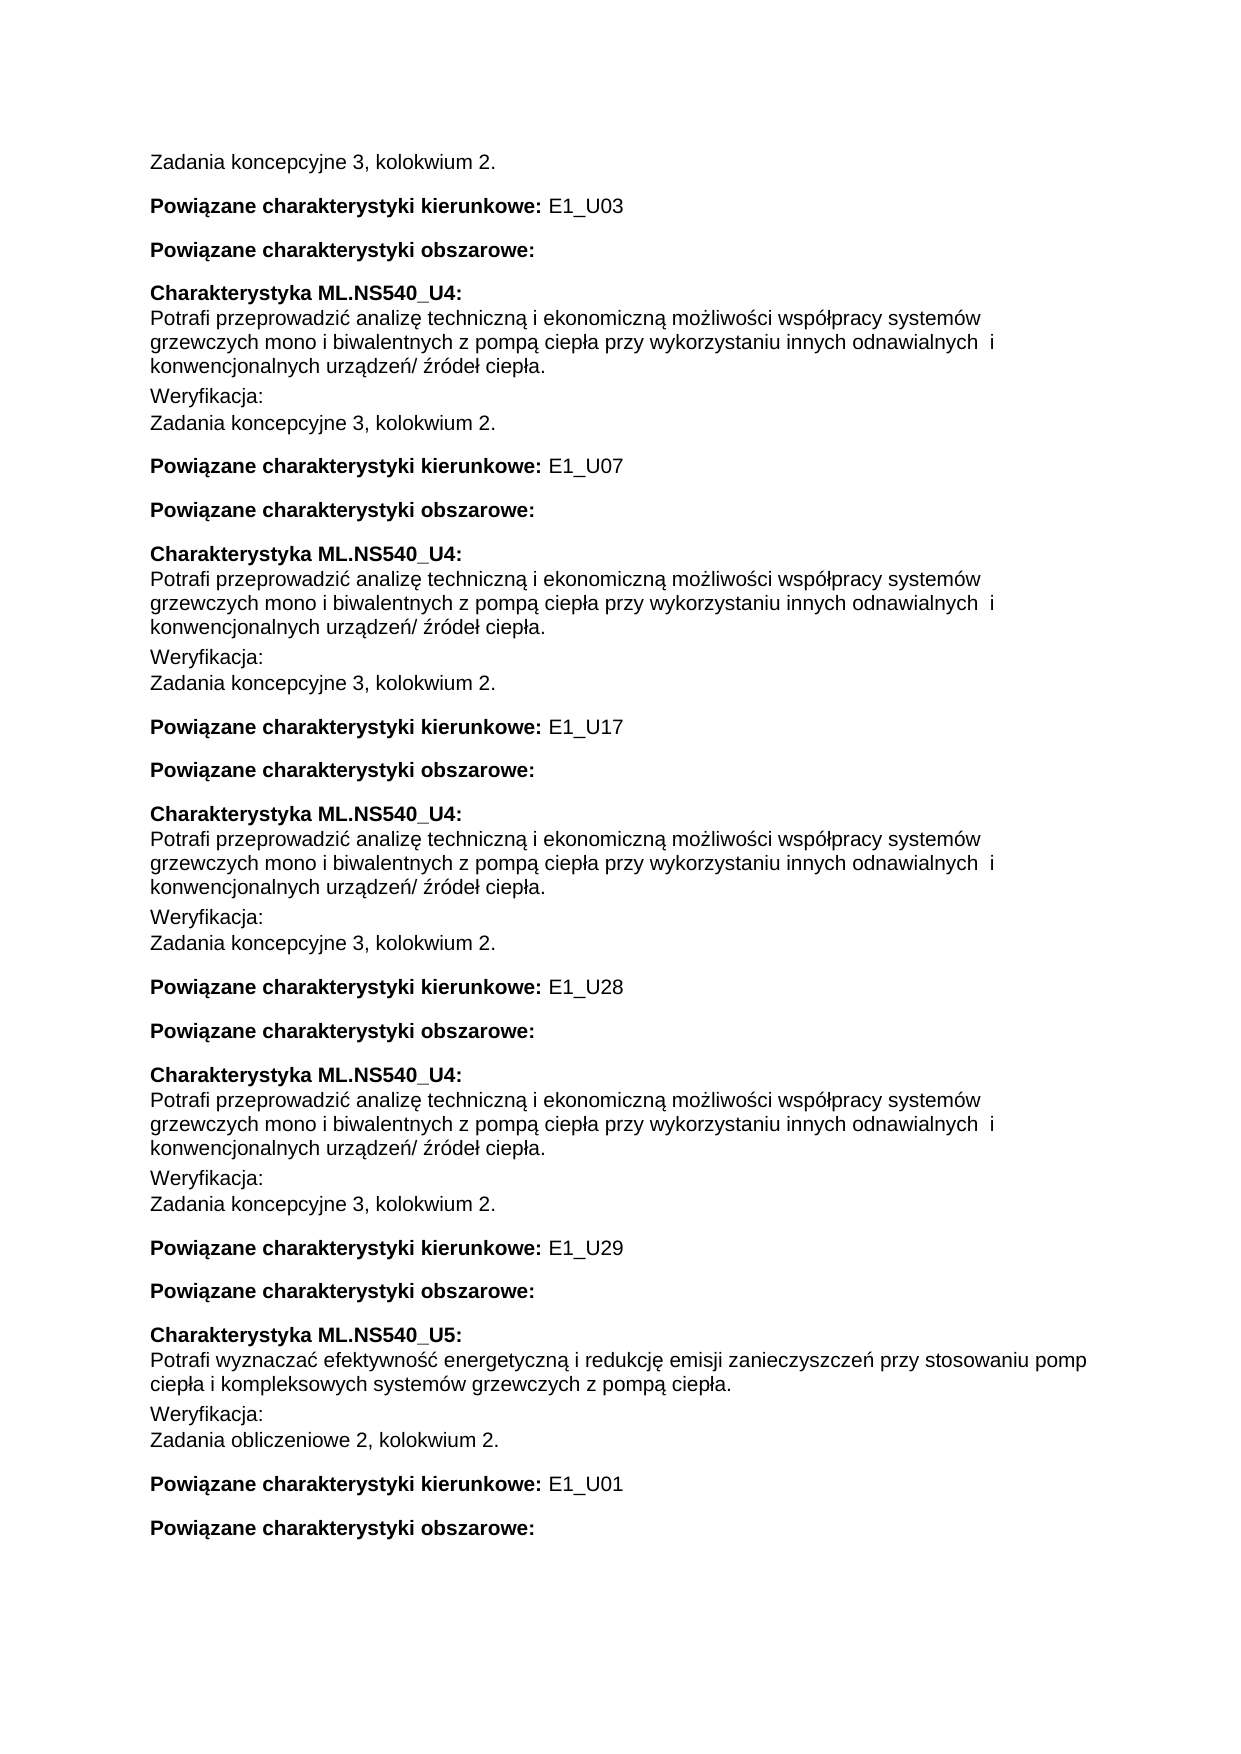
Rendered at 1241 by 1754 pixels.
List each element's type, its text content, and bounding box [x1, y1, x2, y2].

text Zadania koncepcyjne 3, kolokwium 2. [150, 150, 1090, 174]
text Charakterystyka ML.NS540_U4: [150, 802, 1090, 826]
text Zadania koncepcyjne 3, kolokwium 2. [150, 1192, 1090, 1216]
text Weryfikacja: [150, 384, 1090, 408]
text Powiązane charakterystyki obszarowe: [150, 237, 1090, 261]
text Weryfikacja: [150, 1402, 1090, 1426]
text Powiązane charakterystyki obszarowe: [150, 1279, 1090, 1303]
text Zadania koncepcyjne 3, kolokwium 2. [150, 410, 1090, 434]
text Charakterystyka ML.NS540_U4: [150, 542, 1090, 566]
text Powiązane charakterystyki kierunkowe: E1_U01 [150, 1472, 1090, 1496]
text Weryfikacja: [150, 905, 1090, 929]
text Powiązane charakterystyki obszarowe: [150, 758, 1090, 782]
text Powiązane charakterystyki kierunkowe: E1_U28 [150, 975, 1090, 999]
text Charakterystyka ML.NS540_U4: [150, 1062, 1090, 1086]
text Charakterystyka ML.NS540_U5: [150, 1323, 1090, 1347]
text Powiązane charakterystyki obszarowe: [150, 1516, 1090, 1539]
text Powiązane charakterystyki kierunkowe: E1_U17 [150, 714, 1090, 738]
text Powiązane charakterystyki obszarowe: [150, 1019, 1090, 1043]
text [150, 1348, 1090, 1396]
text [150, 306, 1090, 378]
text Zadania obliczeniowe 2, kolokwium 2. [150, 1428, 1090, 1452]
text Powiązane charakterystyki obszarowe: [150, 498, 1090, 522]
text Powiązane charakterystyki kierunkowe: E1_U29 [150, 1235, 1090, 1259]
text Weryfikacja: [150, 645, 1090, 669]
text Charakterystyka ML.NS540_U4: [150, 281, 1090, 305]
text Zadania koncepcyjne 3, kolokwium 2. [150, 931, 1090, 955]
text Zadania koncepcyjne 3, kolokwium 2. [150, 671, 1090, 695]
text Powiązane charakterystyki kierunkowe: E1_U07 [150, 454, 1090, 478]
text Weryfikacja: [150, 1166, 1090, 1189]
text Powiązane charakterystyki kierunkowe: E1_U03 [150, 194, 1090, 218]
